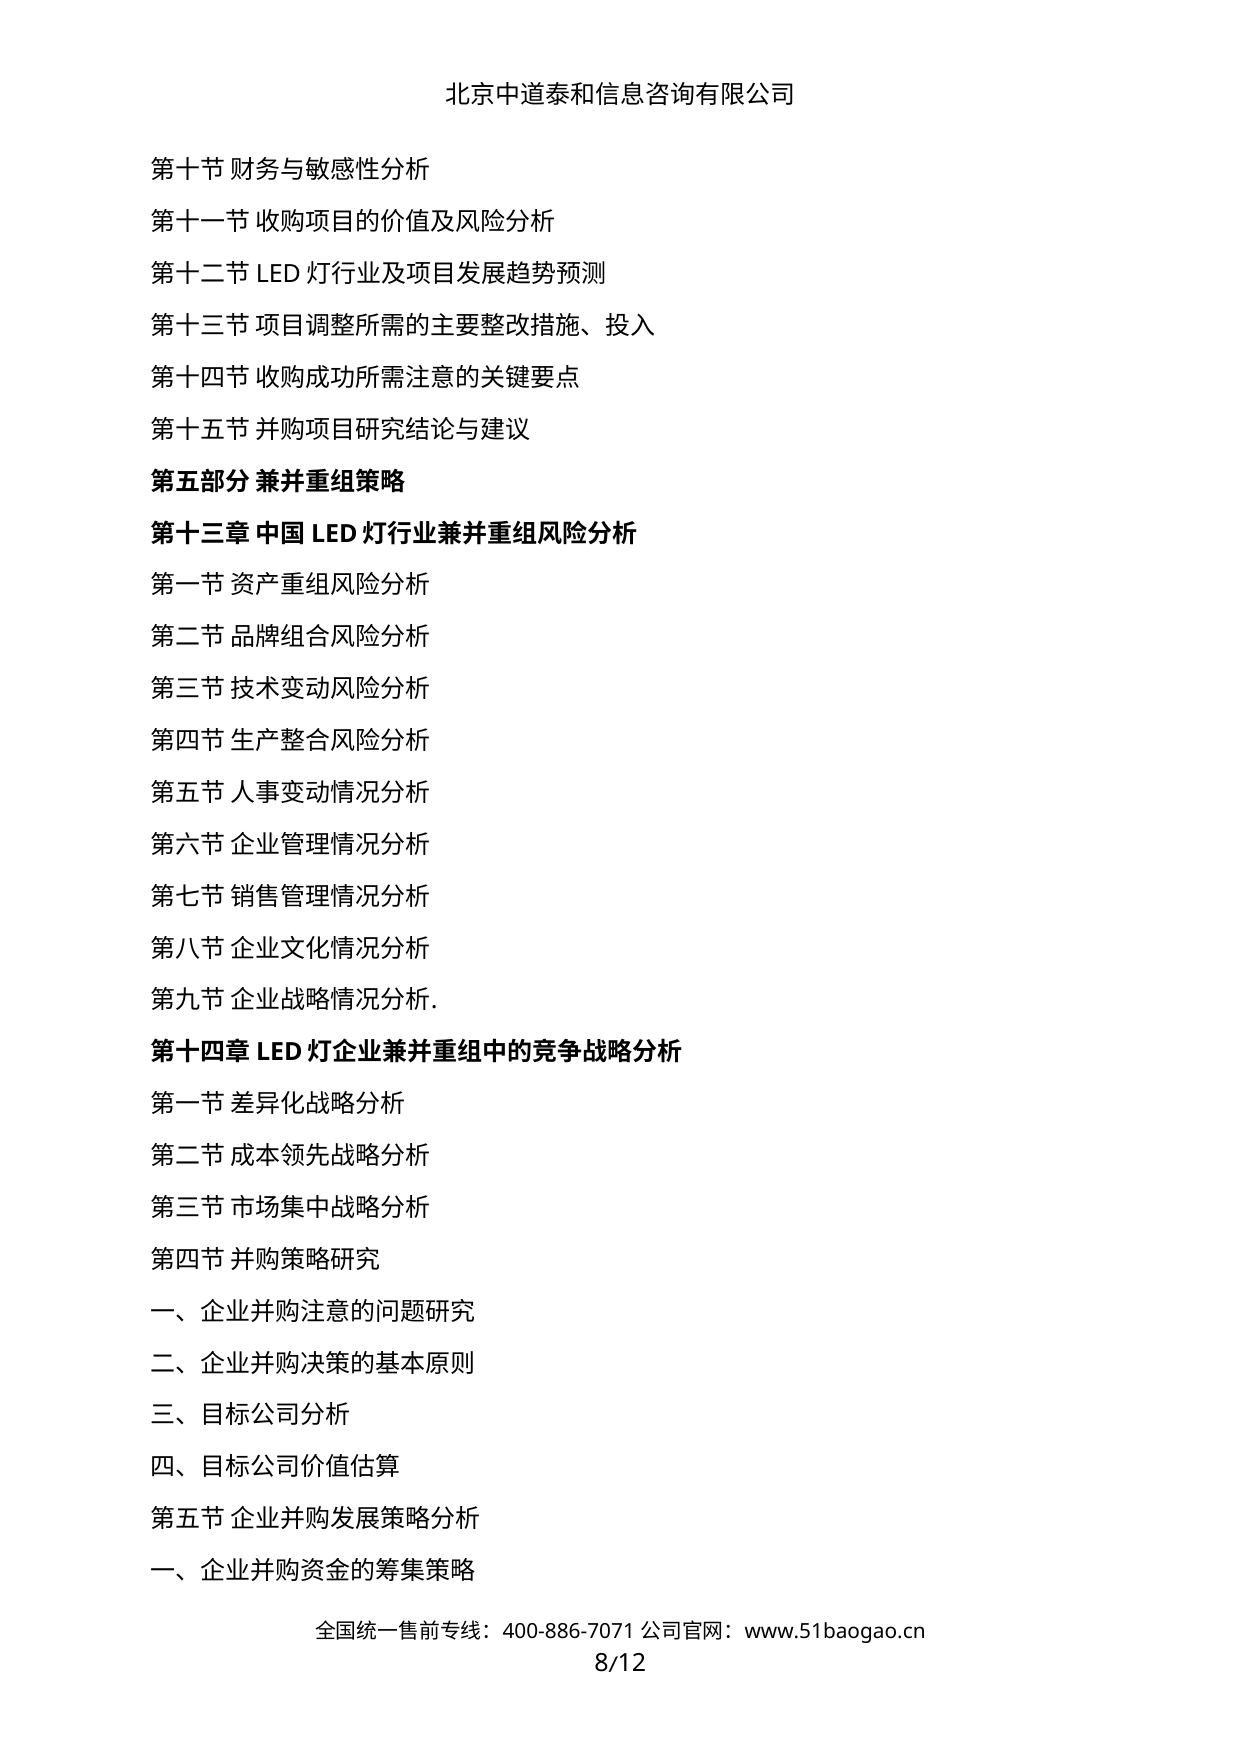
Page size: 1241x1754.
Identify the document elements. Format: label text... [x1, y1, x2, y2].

text 第五节 人事变动情况分析 [150, 772, 1090, 809]
text 第八节 企业文化情况分析 [150, 928, 1090, 964]
text 第十三章 中国LED灯行业兼并重组风险分析 [150, 513, 1090, 549]
text 第九节 企业战略情况分析. [150, 980, 1090, 1016]
text 第四节 生产整合风险分析 [150, 721, 1090, 757]
text 第十一节 收购项目的价值及风险分析 [150, 202, 1090, 238]
text 第四节 并购策略研究 [150, 1239, 1090, 1276]
text 一、企业并购资金的筹集策略 [150, 1551, 1090, 1587]
text 第十二节 LED灯行业及项目发展趋势预测 [150, 254, 1090, 290]
text 三、目标公司分析 [150, 1395, 1090, 1431]
text 第二节 成本领先战略分析 [150, 1136, 1090, 1172]
text 四、目标公司价值估算 [150, 1447, 1090, 1483]
text 第十五节 并购项目研究结论与建议 [150, 409, 1090, 446]
text 一、企业并购注意的问题研究 [150, 1291, 1090, 1327]
text 第五节 企业并购发展策略分析 [150, 1499, 1090, 1535]
text 第十四节 收购成功所需注意的关键要点 [150, 357, 1090, 394]
text 第六节 企业管理情况分析 [150, 824, 1090, 861]
text 第十四章 LED灯企业兼并重组中的竞争战略分析 [150, 1032, 1090, 1068]
text 第一节 资产重组风险分析 [150, 565, 1090, 601]
text 第三节 市场集中战略分析 [150, 1187, 1090, 1224]
text 第三节 技术变动风险分析 [150, 669, 1090, 705]
text 第一节 差异化战略分析 [150, 1084, 1090, 1120]
text 第七节 销售管理情况分析 [150, 876, 1090, 912]
text 第十节 财务与敏感性分析 [150, 150, 1090, 186]
text 第二节 品牌组合风险分析 [150, 617, 1090, 653]
text 二、企业并购决策的基本原则 [150, 1343, 1090, 1379]
text 第十三节 项目调整所需的主要整改措施、投入 [150, 306, 1090, 342]
text 第五部分 兼并重组策略 [150, 461, 1090, 497]
